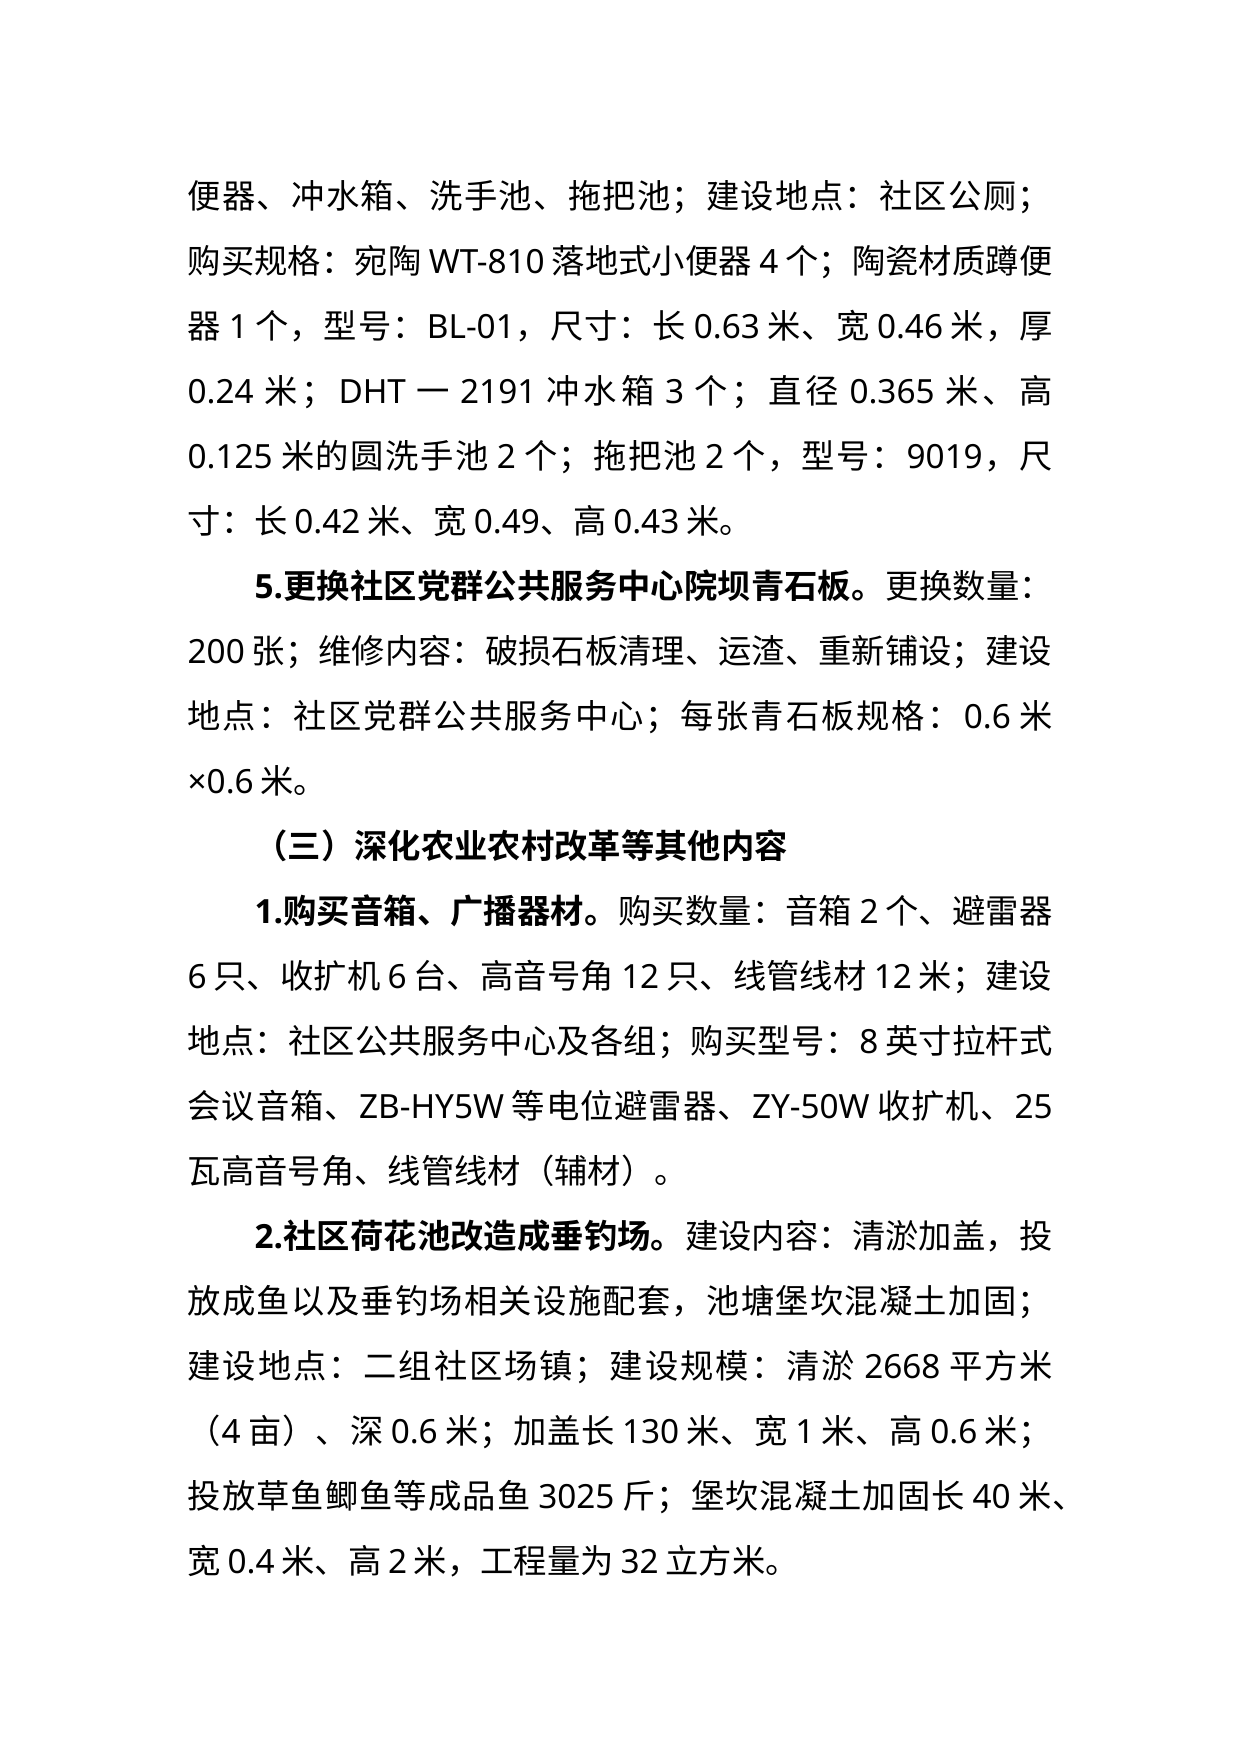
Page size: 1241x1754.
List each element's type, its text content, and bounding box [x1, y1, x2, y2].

text 5.更换社区党群公共服务中心院坝青石板。更换数量：200张；维修内容：破损石板清理、运渣、重新铺设；建设地点：社区党群公共服务中心；每张青石板规格：0.6米×0.6米。 [187, 552, 1053, 812]
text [187, 162, 1053, 552]
text 1.购买音箱、广播器材。购买数量：音箱2个、避雷器6只、收扩机6台、高音号角12只、线管线材12米；建设地点：社区公共服务中心及各组；购买型号：8英寸拉杆式会议音箱、ZB-HY5W等电位避雷器、ZY-50W收扩机、25瓦高音号角、线管线材（辅材）。 [187, 877, 1053, 1202]
text （三）深化农业农村改革等其他内容 [187, 812, 1053, 877]
text 2.社区荷花池改造成垂钓场。建设内容：清淤加盖，投放成鱼以及垂钓场相关设施配套，池塘堡坎混凝土加固；建设地点：二组社区场镇；建设规模：清淤2668平方米（4亩）、深0.6米；加盖长130米、宽1米、高0.6米；投放草鱼鲫鱼等成品鱼3025斤；堡坎混凝土加固长40米、宽0.4米、高2米，工程量为32立方米。 [187, 1202, 1053, 1592]
